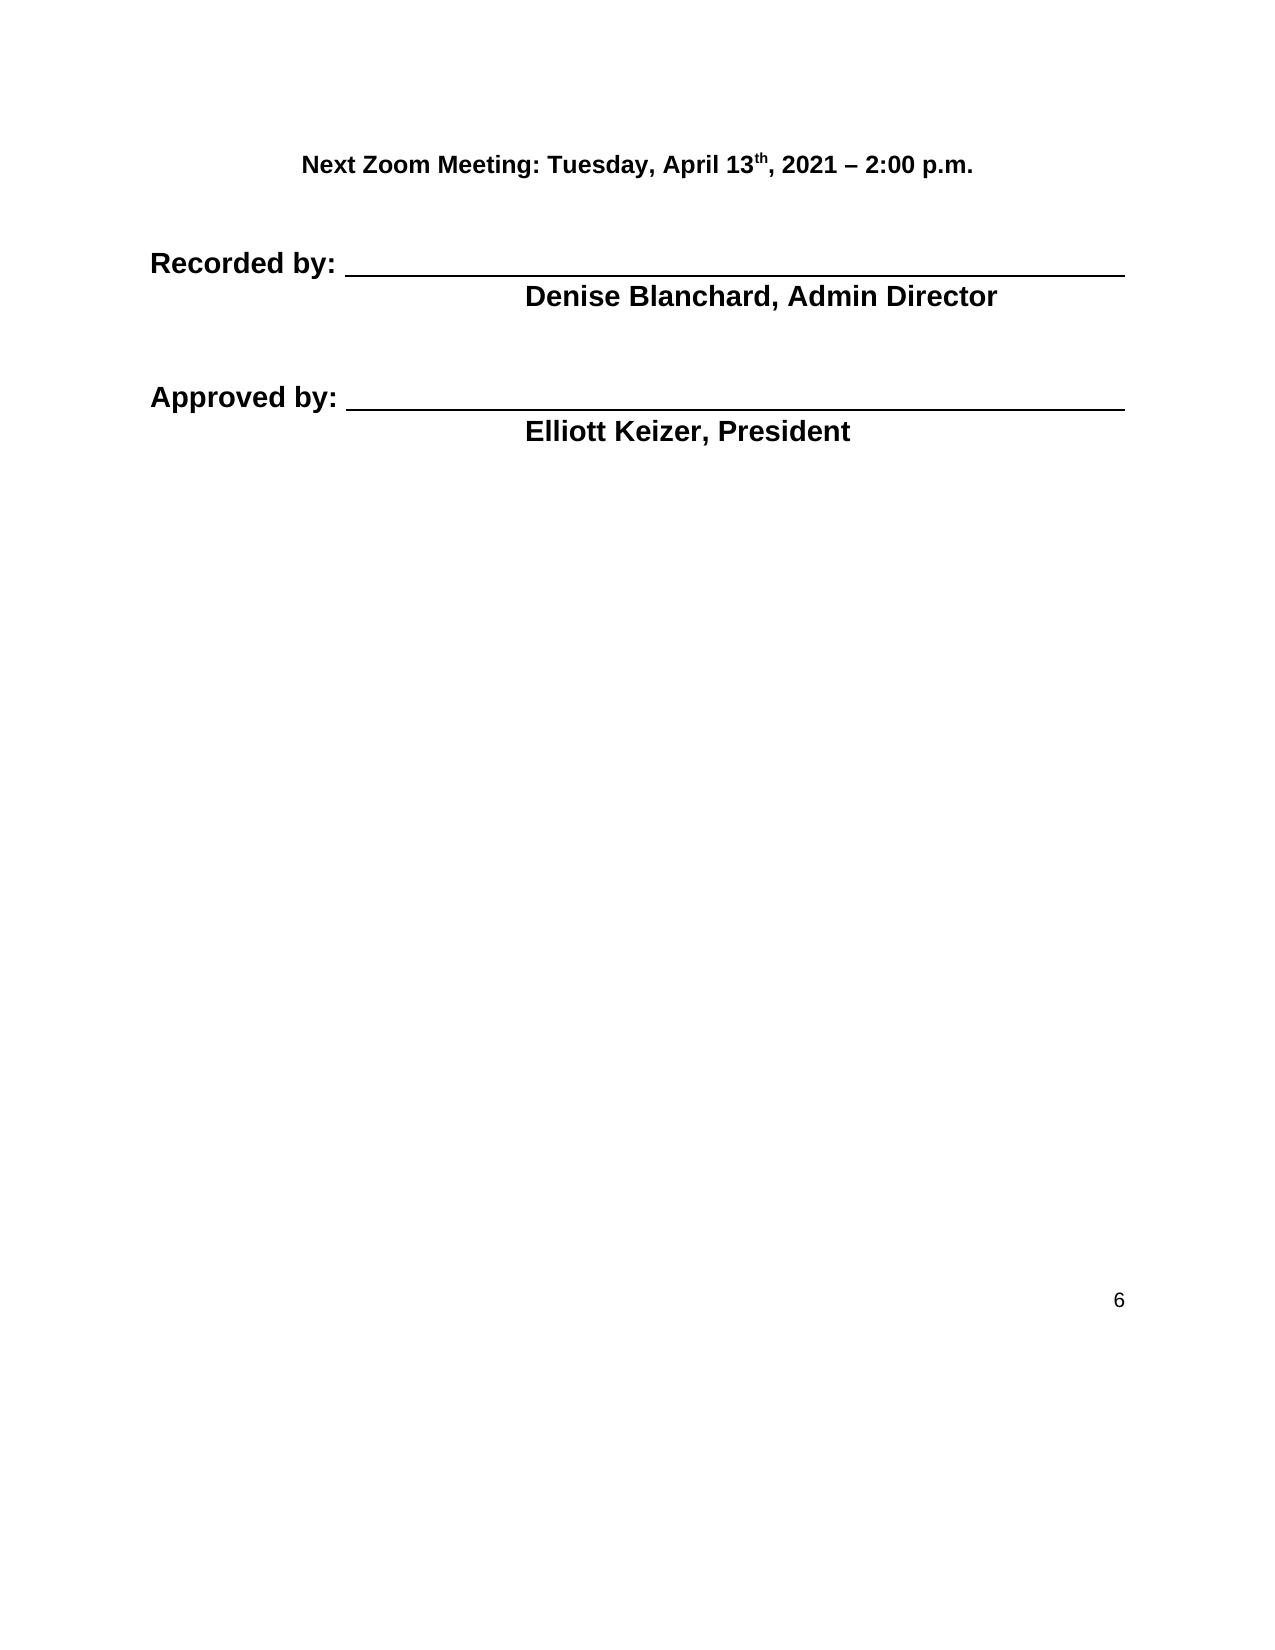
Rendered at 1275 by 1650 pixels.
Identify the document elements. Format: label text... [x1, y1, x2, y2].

text Approved by: [150, 380, 1125, 413]
text Recorded by: [150, 246, 1125, 279]
text Next Zoom Meeting: Tuesday, April 13th, 2021 – 2:00 p.m. [150, 150, 1125, 179]
text Elliott Keizer, President [225, 413, 1125, 447]
text Denise Blanchard, Admin Director [150, 279, 1125, 313]
